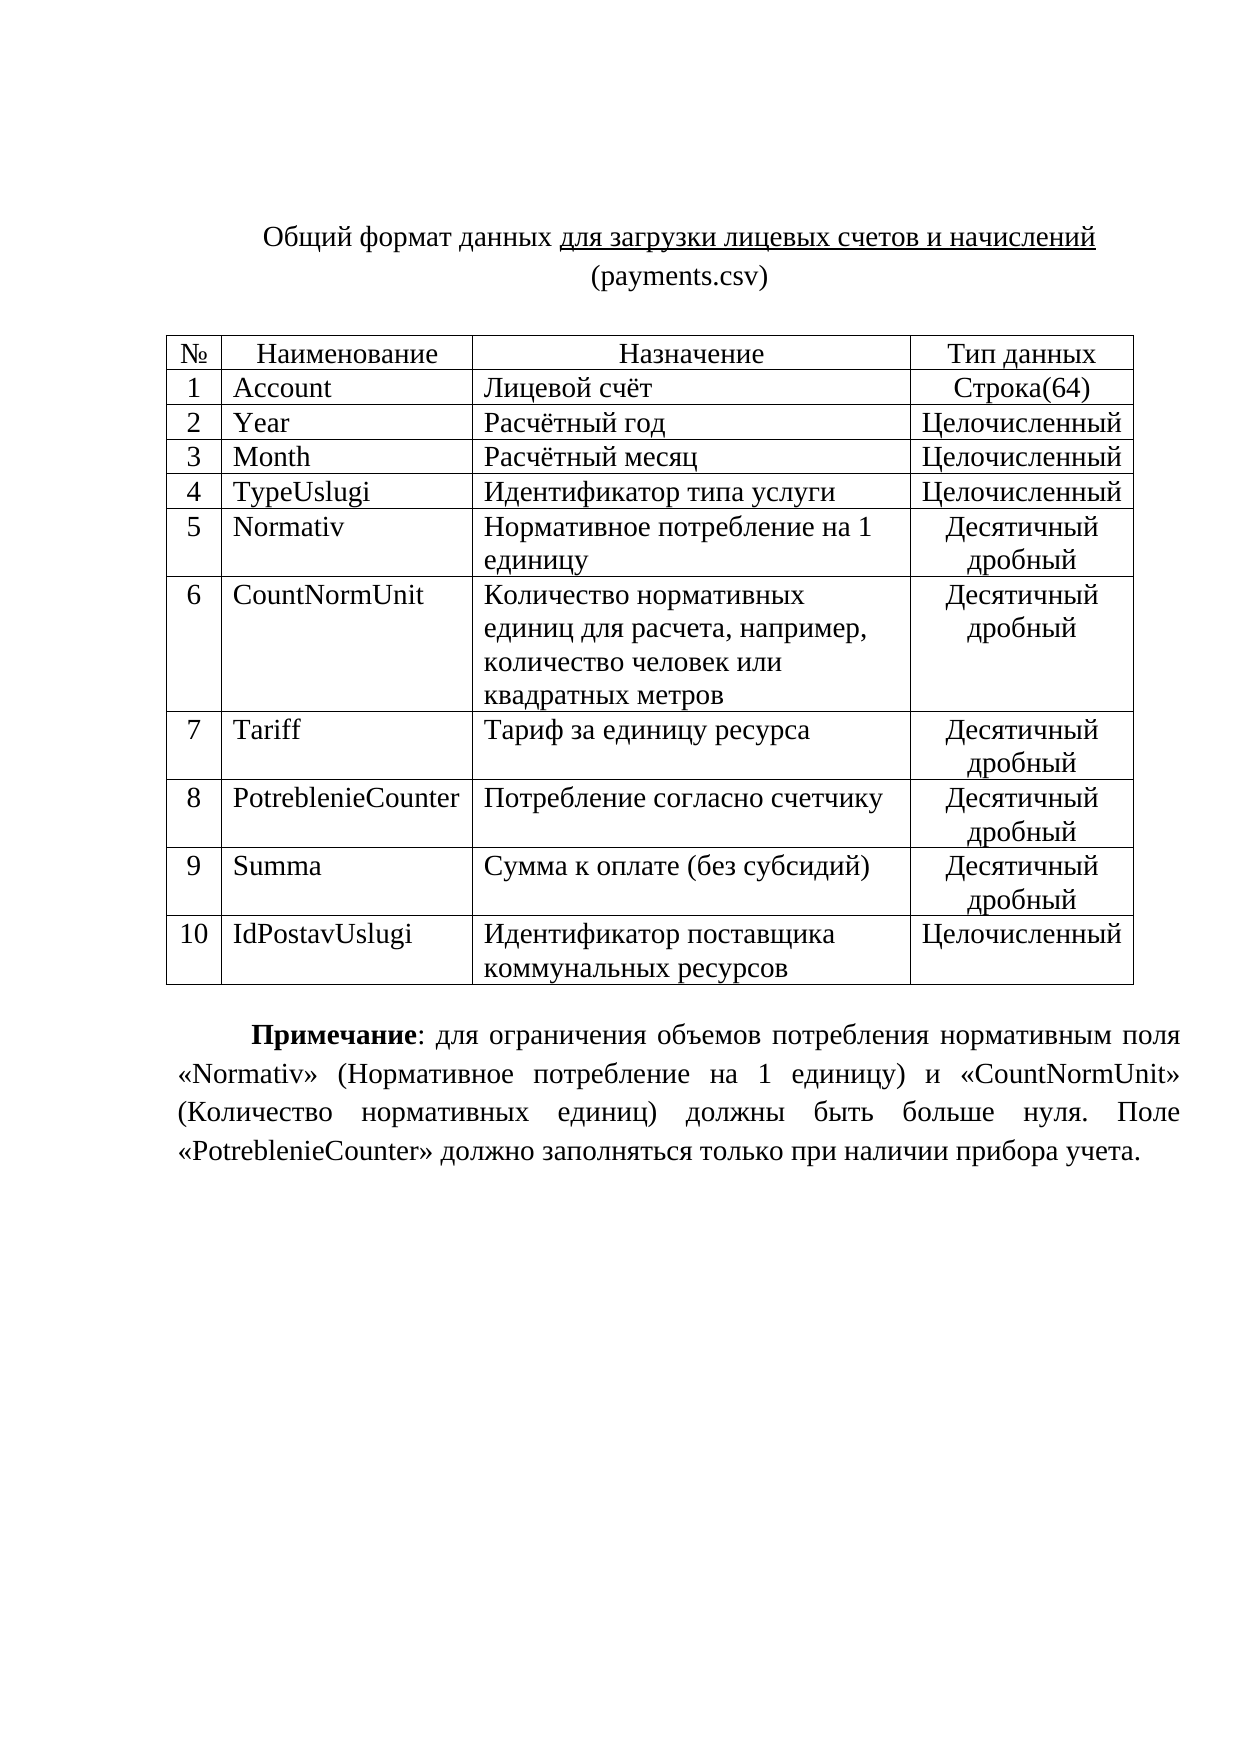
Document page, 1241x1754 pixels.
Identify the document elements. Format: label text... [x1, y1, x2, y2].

table_cell 9 [167, 848, 221, 915]
table_cell Month [222, 440, 472, 473]
table_cell PotreblenieCounter [222, 780, 472, 847]
table_cell Целочисленный [911, 474, 1133, 508]
table_cell Десятичный дробный [911, 577, 1133, 711]
table_cell Десятичный дробный [911, 509, 1133, 576]
table_cell Тариф за единицу ресурса [473, 712, 910, 779]
table_header Наименование [222, 336, 472, 369]
table_cell 2 [167, 405, 221, 438]
table_cell Десятичный дробный [911, 848, 1133, 915]
table_cell Расчётный месяц [473, 440, 910, 473]
table_cell 1 [167, 370, 221, 404]
table_cell Целочисленный [911, 440, 1133, 473]
table_cell Account [222, 370, 472, 404]
table_cell Tariff [222, 712, 472, 779]
table_cell IdPostavUslugi [222, 916, 472, 983]
table_header Тип данных [911, 336, 1133, 369]
table_cell Десятичный дробный [911, 780, 1133, 847]
table_cell Year [222, 405, 472, 438]
table_cell Целочисленный [911, 916, 1133, 983]
table_cell Лицевой счёт [473, 370, 910, 404]
table_cell 6 [167, 577, 221, 711]
table_cell 4 [167, 474, 221, 508]
table_cell Расчётный год [473, 405, 910, 438]
table_cell Normativ [222, 509, 472, 576]
table_cell Идентификатор поставщика коммунальных ресурсов [473, 916, 910, 983]
text Общий формат данных для загрузки лицевых счетов и начислений (payments.csv) [177, 219, 1181, 291]
table_cell Сумма к оплате (без субсидий) [473, 848, 910, 915]
table_cell 10 [167, 916, 221, 983]
table_cell 3 [167, 440, 221, 473]
table_cell Summa [222, 848, 472, 915]
table_cell Идентификатор типа услуги [473, 474, 910, 508]
text Примечание: для ограничения объемов потребления нормативным поля «Normativ» (Нормативное потребление на 1 единицу) и «CountNormUnit» (Количество нормативных единиц) должны быть больше нуля. Поле «PotreblenieCounter» должно заполняться только при наличии прибора учета. [177, 1017, 1181, 1167]
table_cell CountNormUnit [222, 577, 472, 711]
table_cell Десятичный дробный [911, 712, 1133, 779]
table_cell TypeUslugi [222, 474, 472, 508]
table_header № [167, 336, 221, 369]
table_cell Нормативное потребление на 1 единицу [473, 509, 910, 576]
table_cell 5 [167, 509, 221, 576]
table_cell Целочисленный [911, 405, 1133, 438]
table_cell Количество нормативных единиц для расчета, например, количество человек или квадратных метров [473, 577, 910, 711]
table_cell Потребление согласно счетчику [473, 780, 910, 847]
table_cell Строка(64) [911, 370, 1133, 404]
table_header Назначение [473, 336, 910, 369]
table_cell 7 [167, 712, 221, 779]
table_cell 8 [167, 780, 221, 847]
